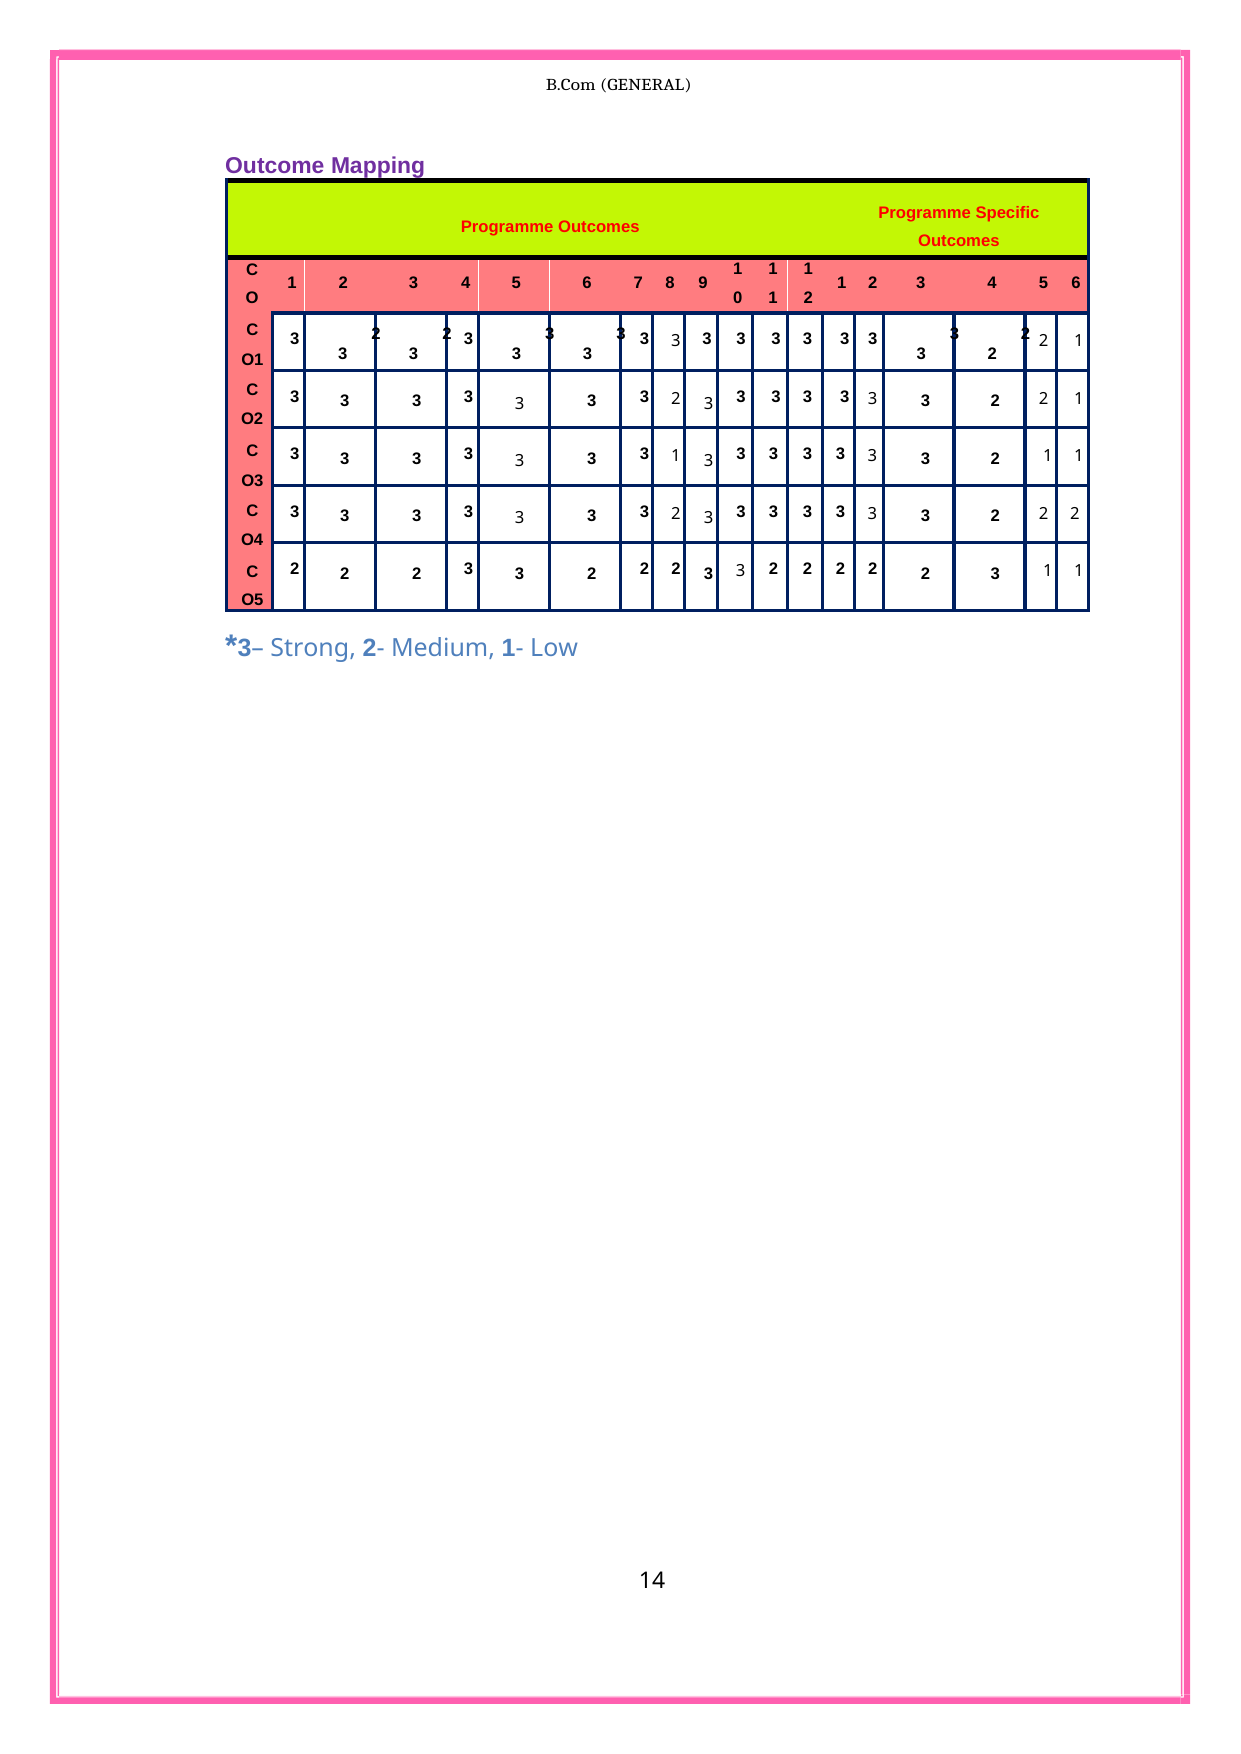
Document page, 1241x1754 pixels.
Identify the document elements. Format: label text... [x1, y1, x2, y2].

table_cell 2 [306, 544, 374, 609]
table_cell 3 [306, 487, 374, 541]
table_cell 3 [622, 429, 651, 484]
table_cell 3 [754, 315, 786, 369]
table_cell 3 [885, 487, 952, 541]
table_cell 3 [789, 315, 821, 369]
text *3– Strong, 2- Medium, 1- Low [225, 627, 1182, 664]
table_cell 8 [652, 260, 684, 311]
table_cell 3 [856, 315, 882, 369]
table_cell 3 [719, 487, 751, 541]
table_header Programme Specific Outcomes [823, 183, 1087, 255]
table_cell 3 [686, 315, 716, 369]
table_cell 2 [377, 544, 445, 609]
table_cell 3 [448, 429, 477, 484]
table_cell 1 [1058, 429, 1087, 484]
table_cell 3 3 [480, 315, 548, 369]
table_cell 3 [956, 544, 1023, 609]
table_cell 3 [274, 372, 303, 426]
table_cell 3 [789, 487, 821, 541]
table_cell 3 [824, 429, 853, 484]
table_cell 3 [885, 429, 952, 484]
picture [59, 49, 1180, 60]
table_cell 2 [789, 544, 821, 609]
table_cell 3 [377, 372, 445, 426]
table_cell 7 [621, 260, 652, 311]
table_cell 1 [1058, 372, 1087, 426]
table_cell 3 [719, 315, 751, 369]
table_cell 5 [1025, 260, 1057, 311]
table_cell 3 [789, 429, 821, 484]
table_header Programme Outcomes [273, 183, 823, 255]
table_cell 4 [447, 260, 478, 311]
table_cell 3 [480, 429, 548, 484]
table_cell 2 [654, 487, 683, 541]
table_cell 2 [551, 544, 619, 609]
table_cell 3 [274, 315, 303, 369]
table_cell 3 [551, 487, 619, 541]
table_cell 2 [1027, 487, 1055, 541]
table_cell 3 [448, 487, 477, 541]
table_cell 3 [686, 544, 716, 609]
table_cell 3 [480, 372, 548, 426]
table_cell 3 3 [885, 315, 952, 369]
table_cell 1 [1058, 315, 1087, 369]
table_cell 3 [551, 372, 619, 426]
table_cell 1 [273, 260, 304, 311]
table_cell 2 [754, 544, 786, 609]
table_cell 3 [622, 372, 651, 426]
table_cell 3 [856, 372, 882, 426]
table_cell 3 [622, 487, 651, 541]
table_cell 2 [1027, 315, 1055, 369]
table_cell 3 [856, 429, 882, 484]
table_cell 9 [684, 260, 717, 311]
table_cell 3 [274, 487, 303, 541]
table_cell 2 [654, 372, 683, 426]
table_cell 2 [956, 372, 1023, 426]
table_cell 5 [479, 260, 549, 311]
table_cell 2 3 [306, 315, 374, 369]
table_cell 3 3 [551, 315, 619, 369]
table_cell 3 [824, 487, 853, 541]
table_cell C O C O1 C O2 C O3 C O4 C O5 [228, 260, 273, 609]
table_cell 1 0 [717, 260, 752, 311]
table_cell 1 1 [752, 260, 787, 311]
table_cell 2 [824, 544, 853, 609]
table_cell 3 [719, 372, 751, 426]
table_cell 2 [956, 429, 1023, 484]
table_cell 2 [274, 544, 303, 609]
table_cell 3 [686, 372, 716, 426]
table_cell 2 [622, 544, 651, 609]
table_cell 2 2 [956, 315, 1023, 369]
table_cell 2 [1058, 487, 1087, 541]
table_cell 4 [954, 260, 1025, 311]
table_cell 3 [622, 315, 651, 369]
table_cell 3 [719, 429, 751, 484]
table_cell 1 [654, 429, 683, 484]
table_cell 3 [824, 315, 853, 369]
table_cell 3 [719, 544, 751, 609]
table_header [228, 183, 273, 255]
table_cell 3 [480, 487, 548, 541]
table_cell 1 [1058, 544, 1087, 609]
table_cell 3 [754, 372, 786, 426]
table_cell 3 [376, 260, 447, 311]
table_cell 6 [550, 260, 621, 311]
table_cell 1 [1027, 429, 1055, 484]
table_cell 3 [754, 429, 786, 484]
table_cell 2 [856, 544, 882, 609]
table_cell 2 [956, 487, 1023, 541]
table_cell 6 [1057, 260, 1087, 311]
table_cell 3 [480, 544, 548, 609]
table_cell 2 [854, 260, 883, 311]
table_cell 2 [1027, 372, 1055, 426]
table_cell 1 [1027, 544, 1055, 609]
table_cell 3 [686, 429, 716, 484]
table_cell 1 2 [788, 260, 823, 311]
table_cell 3 [274, 429, 303, 484]
table_cell 3 [448, 372, 477, 426]
table_cell 3 [377, 487, 445, 541]
table_cell 3 [551, 429, 619, 484]
table_cell 3 [754, 487, 786, 541]
table_cell 3 [856, 487, 882, 541]
table_cell 2 [305, 260, 376, 311]
table_cell 3 [306, 429, 374, 484]
table_cell 3 [883, 260, 954, 311]
table_cell 3 [654, 315, 683, 369]
text Outcome Mapping [225, 152, 1182, 178]
table_cell 2 [885, 544, 952, 609]
table_cell 3 [377, 429, 445, 484]
table_cell 3 [306, 372, 374, 426]
picture [59, 1694, 1181, 1704]
table_cell 3 [824, 372, 853, 426]
table_cell 2 [654, 544, 683, 609]
table_cell 3 [789, 372, 821, 426]
table_cell 3 [448, 315, 477, 369]
table_cell 3 [686, 487, 716, 541]
table_cell 3 [448, 544, 477, 609]
table_cell 1 [823, 260, 854, 311]
table_cell 3 [885, 372, 952, 426]
table_cell 2 3 [377, 315, 445, 369]
